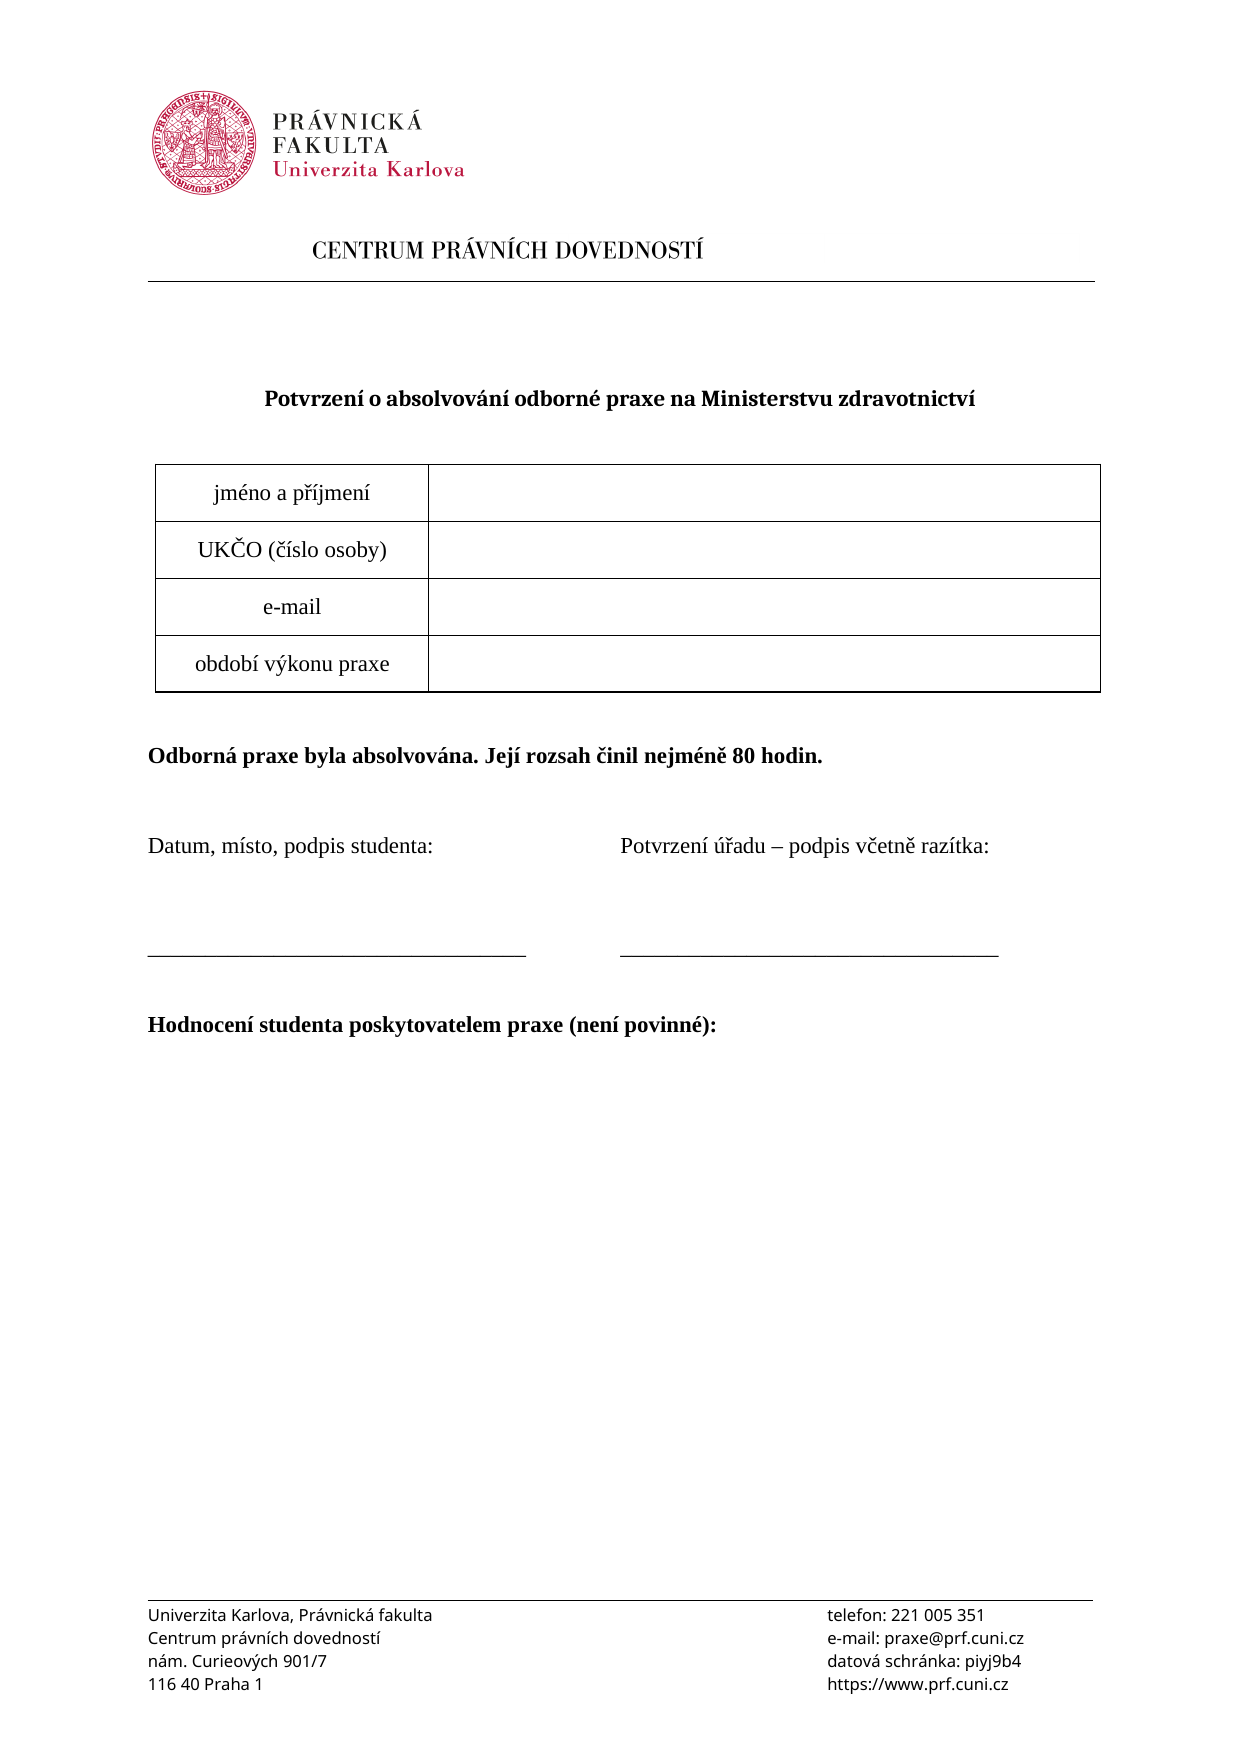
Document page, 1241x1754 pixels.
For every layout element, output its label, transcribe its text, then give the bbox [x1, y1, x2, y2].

text Hodnocení studenta poskytovatelem praxe (není povinné): [148, 1011, 1092, 1037]
table_cell [429, 636, 1100, 691]
table_header [429, 465, 1100, 521]
table_cell e-mail [156, 579, 428, 634]
picture [147, 88, 508, 198]
table_cell [429, 522, 1100, 577]
table_cell [429, 579, 1100, 634]
table_header jméno a příjmení [156, 465, 428, 521]
text Potvrzení o absolvování odborné praxe na Ministerstvu zdravotnictví [148, 386, 1092, 412]
picture [313, 233, 1080, 263]
table_cell období výkonu praxe [156, 636, 428, 691]
text Odborná praxe byla absolvována. Její rozsah činil nejméně 80 hodin. [148, 742, 1092, 769]
text Datum, místo, podpis studenta: Potvrzení úřadu – podpis včetně razítka: [148, 832, 1092, 858]
table_cell UKČO (číslo osoby) [156, 522, 428, 577]
text _________________________________ _________________________________ [148, 933, 1092, 960]
